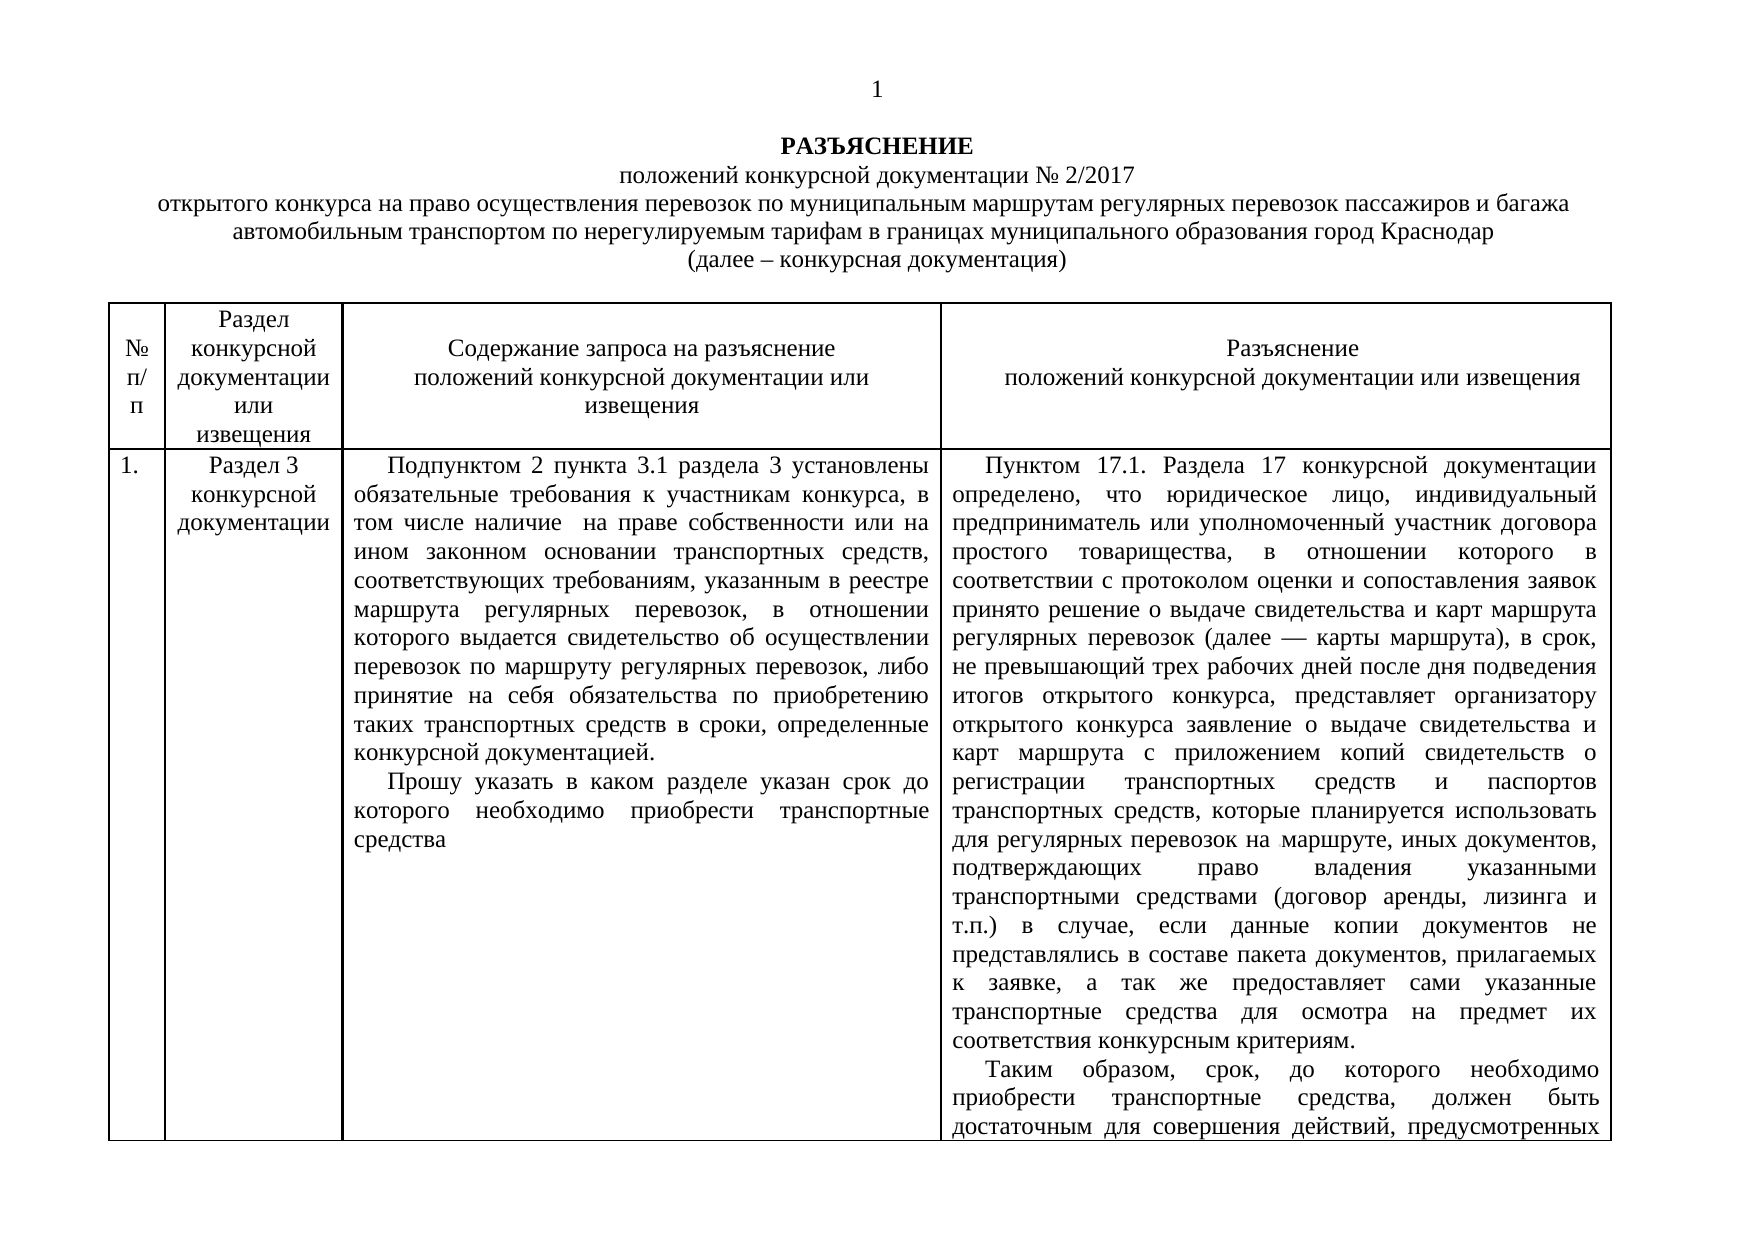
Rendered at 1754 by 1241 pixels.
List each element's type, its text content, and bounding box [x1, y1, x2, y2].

text открытого конкурса на право осуществления перевозок по муниципальным маршрутам регулярных перевозок пассажиров и багажа автомобильным транспортом по нерегулируемым тарифам в границах муниципального образования город Краснодар [118, 189, 1609, 244]
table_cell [344, 450, 940, 1140]
text (далее – конкурсная документация) [118, 244, 1636, 273]
text РАЗЪЯСНЕНИЕ [118, 131, 1636, 160]
table_header № п/п [110, 304, 164, 448]
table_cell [166, 450, 341, 1140]
table_header Раздел конкурсной документации или извещения [166, 304, 341, 448]
text положений конкурсной документации № 2/2017 [118, 160, 1636, 189]
table_header Разъяснение положений конкурсной документации или извещения [942, 304, 1610, 448]
table_header Содержание запроса на разъяснение положений конкурсной документации или извещения [344, 304, 940, 448]
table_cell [942, 450, 1610, 1140]
table_cell [110, 450, 164, 1140]
